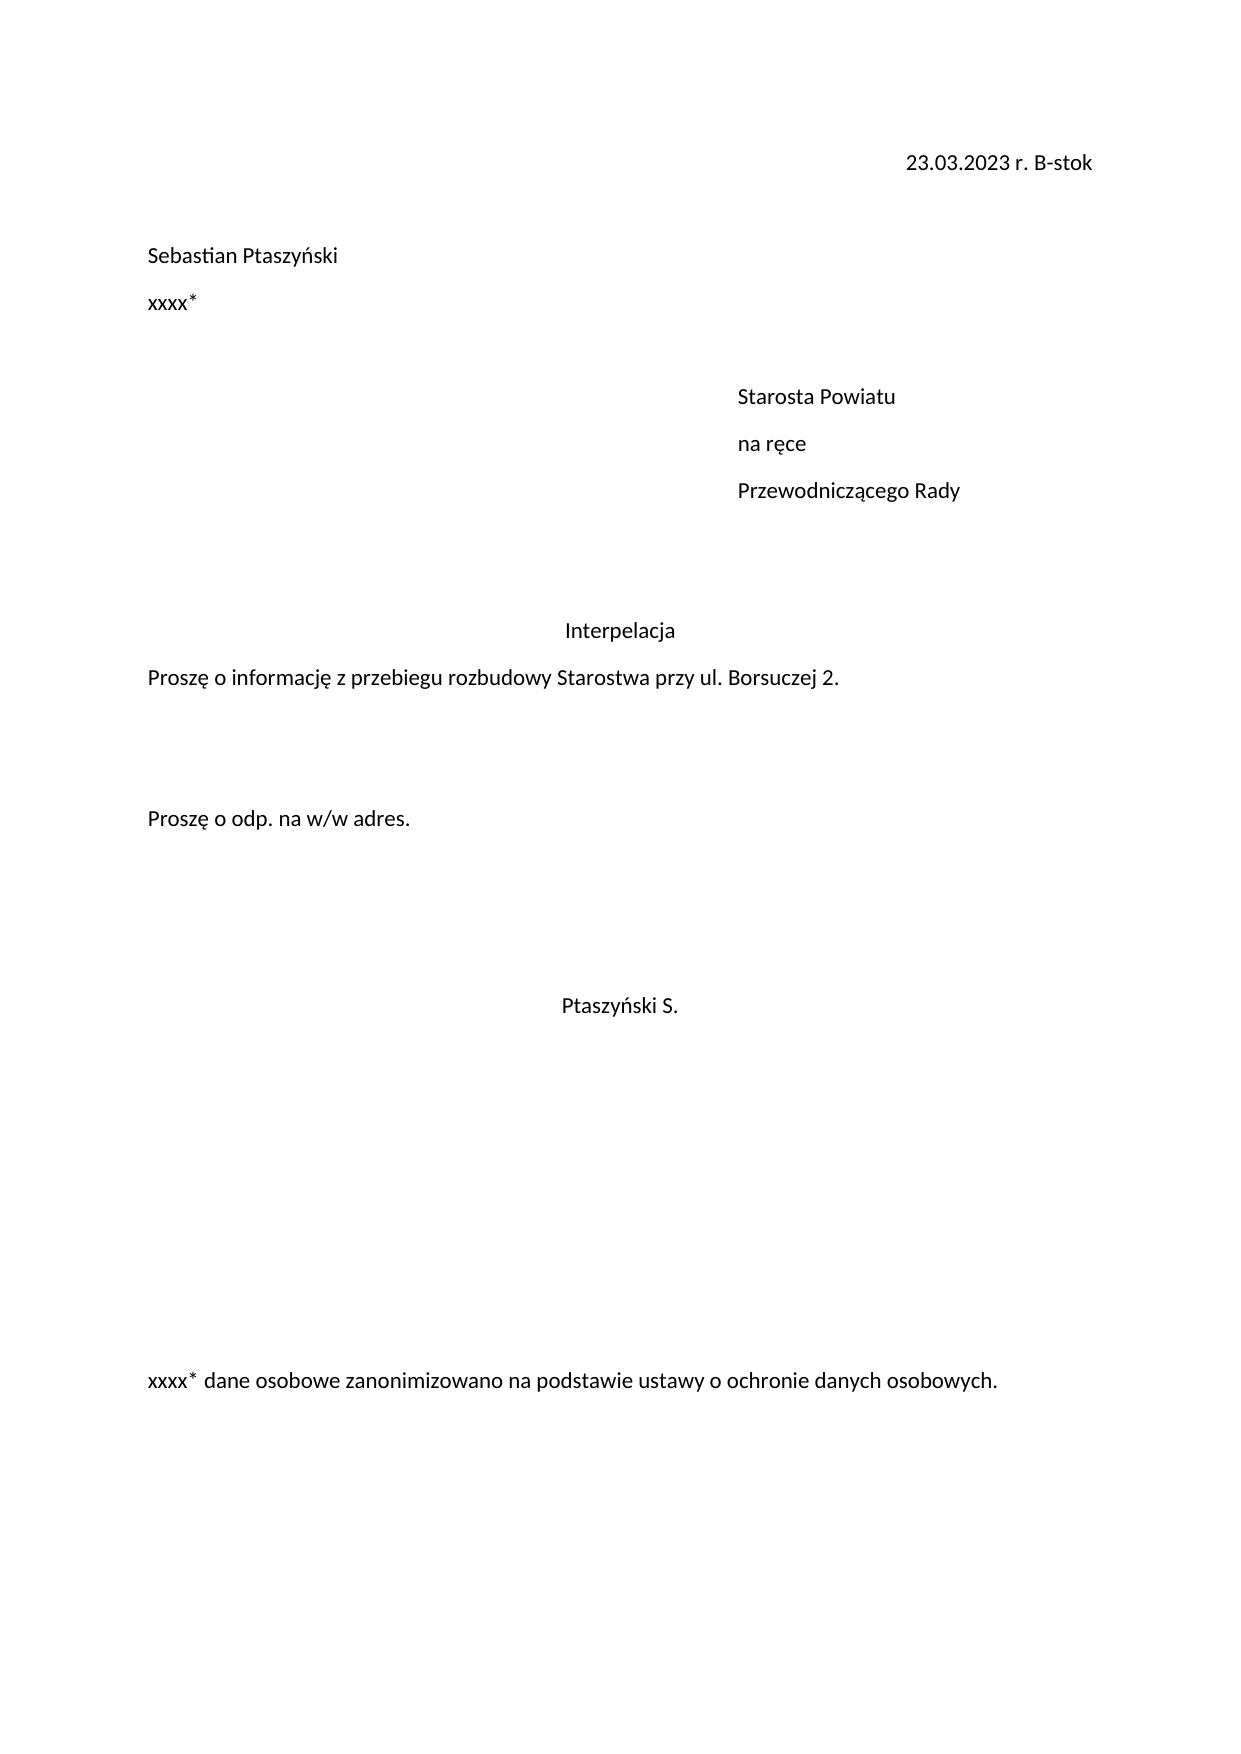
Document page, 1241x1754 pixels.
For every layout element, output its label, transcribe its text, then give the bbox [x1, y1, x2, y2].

text Starosta Powiatu [148, 382, 1093, 410]
text Interpelacja [148, 616, 1093, 644]
text 23.03.2023 r. B-stok [148, 148, 1093, 176]
text Sebastian Ptaszyński [148, 241, 1093, 269]
text na ręce [148, 429, 1093, 457]
text xxxx* [148, 288, 1093, 316]
text xxxx* dane osobowe zanonimizowano na podstawie ustawy o ochronie danych osobowych. [148, 1366, 1093, 1394]
text Proszę o odp. na w/w adres. [148, 804, 1093, 832]
text Proszę o informację z przebiegu rozbudowy Starostwa przy ul. Borsuczej 2. [148, 663, 1093, 691]
text Przewodniczącego Rady [148, 476, 1093, 504]
text Ptaszyński S. [148, 991, 1093, 1019]
